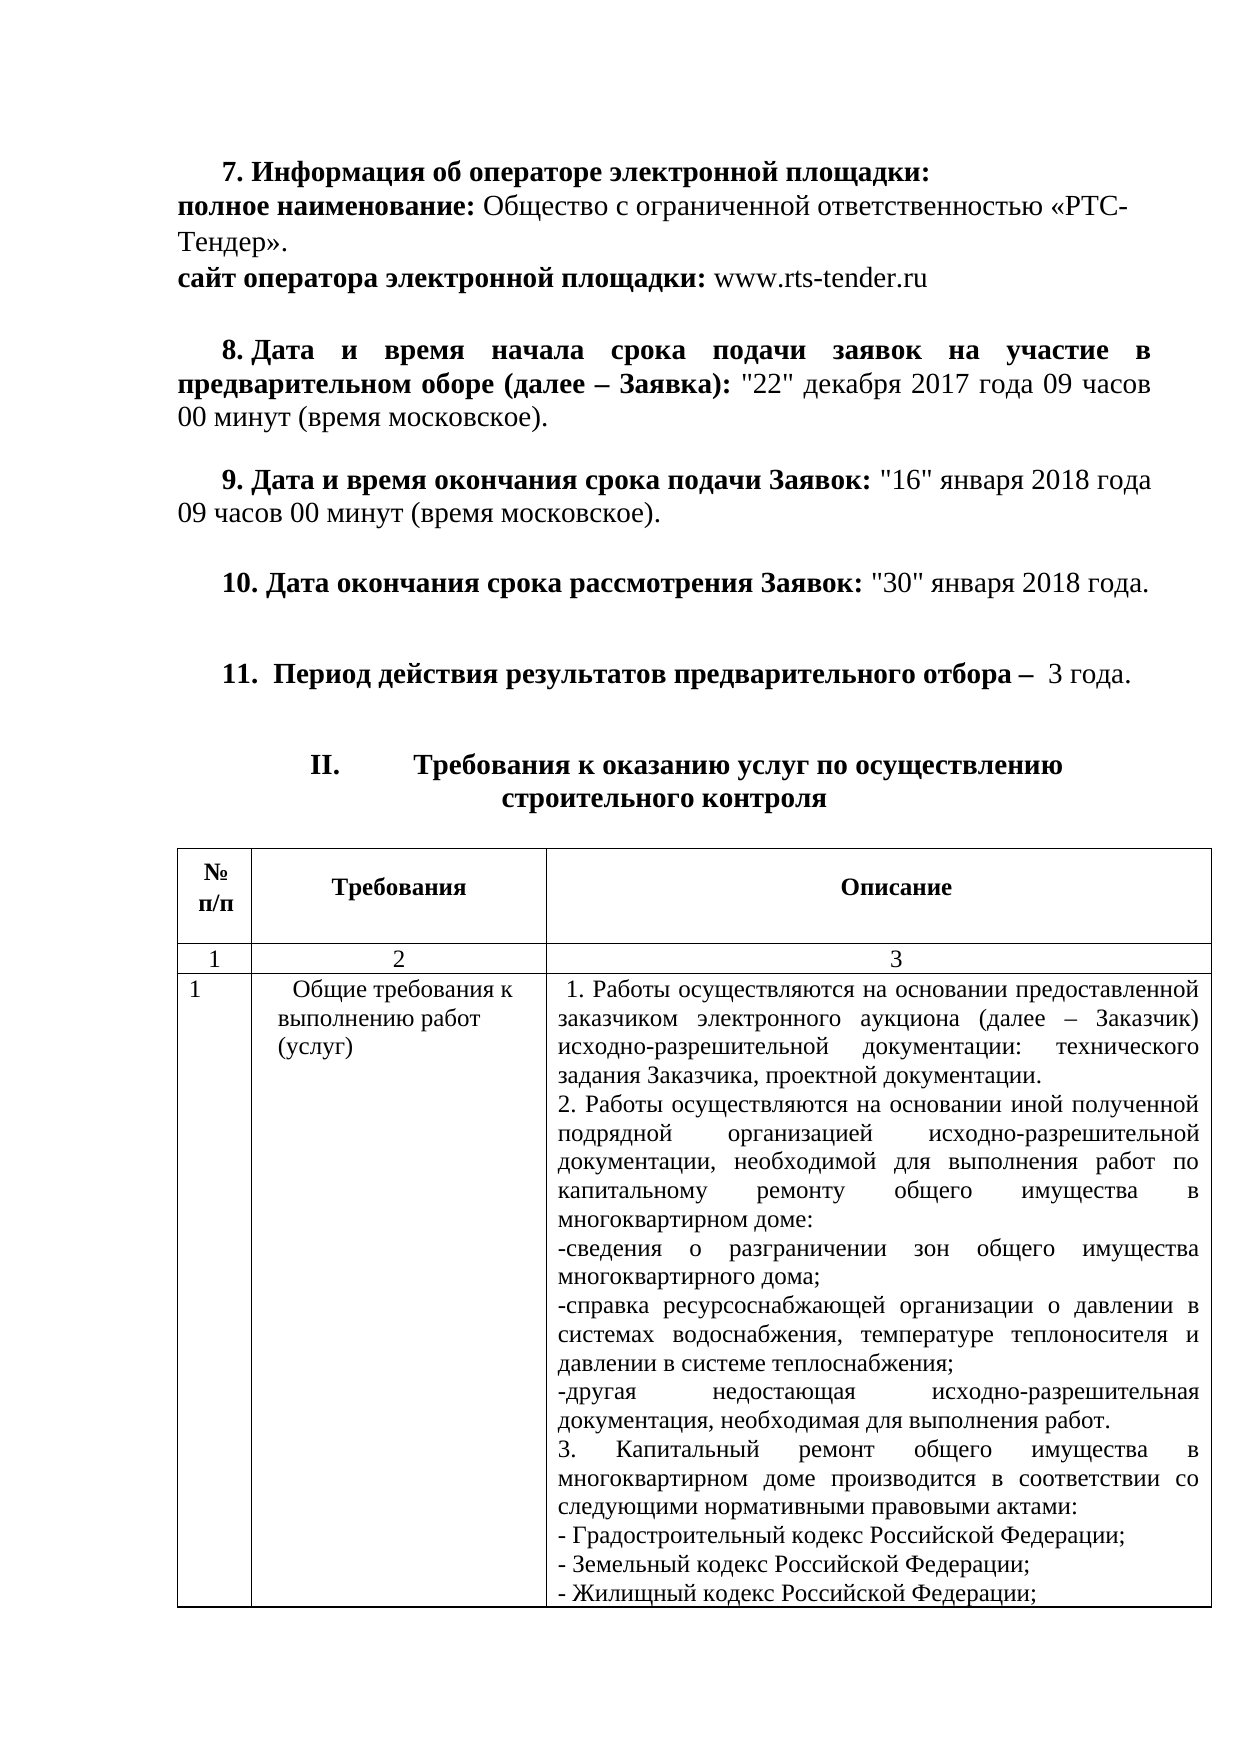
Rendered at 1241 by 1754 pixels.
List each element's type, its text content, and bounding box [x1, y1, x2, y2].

table_cell 3 [547, 944, 1211, 973]
table_cell 1 [178, 974, 251, 1606]
list Требования к оказанию услуг по осуществлению строительного контроля [177, 747, 1152, 814]
list Период действия результатов предварительного отбора – 3 года. [177, 656, 1151, 689]
list Информация об операторе электронной площадки: [177, 154, 1151, 188]
list Дата окончания срока рассмотрения Заявок: "30" января 2018 года. [177, 565, 1151, 598]
table_header Описание [547, 849, 1211, 943]
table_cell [547, 974, 1211, 1606]
table_header Требования [252, 849, 546, 943]
table_cell 1 [178, 944, 251, 973]
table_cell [252, 974, 546, 1606]
list полное наименование: Общество с ограниченной ответственностью «РТС-Тендер». [177, 188, 1151, 257]
list Дата и время окончания срока подачи Заявок: "16" января 2018 года 09 часов 00 минут (время московское). [177, 462, 1151, 529]
list сайт оператора электронной площадки: www.rts-tender.ru [177, 260, 1151, 294]
list Дата и время начала срока подачи заявок на участие в предварительном оборе (далее – Заявка): "22" декабря 2017 года 09 часов 00 минут (время московское). [177, 332, 1151, 433]
table_cell 2 [252, 944, 546, 973]
table_header № п/п [178, 849, 251, 943]
